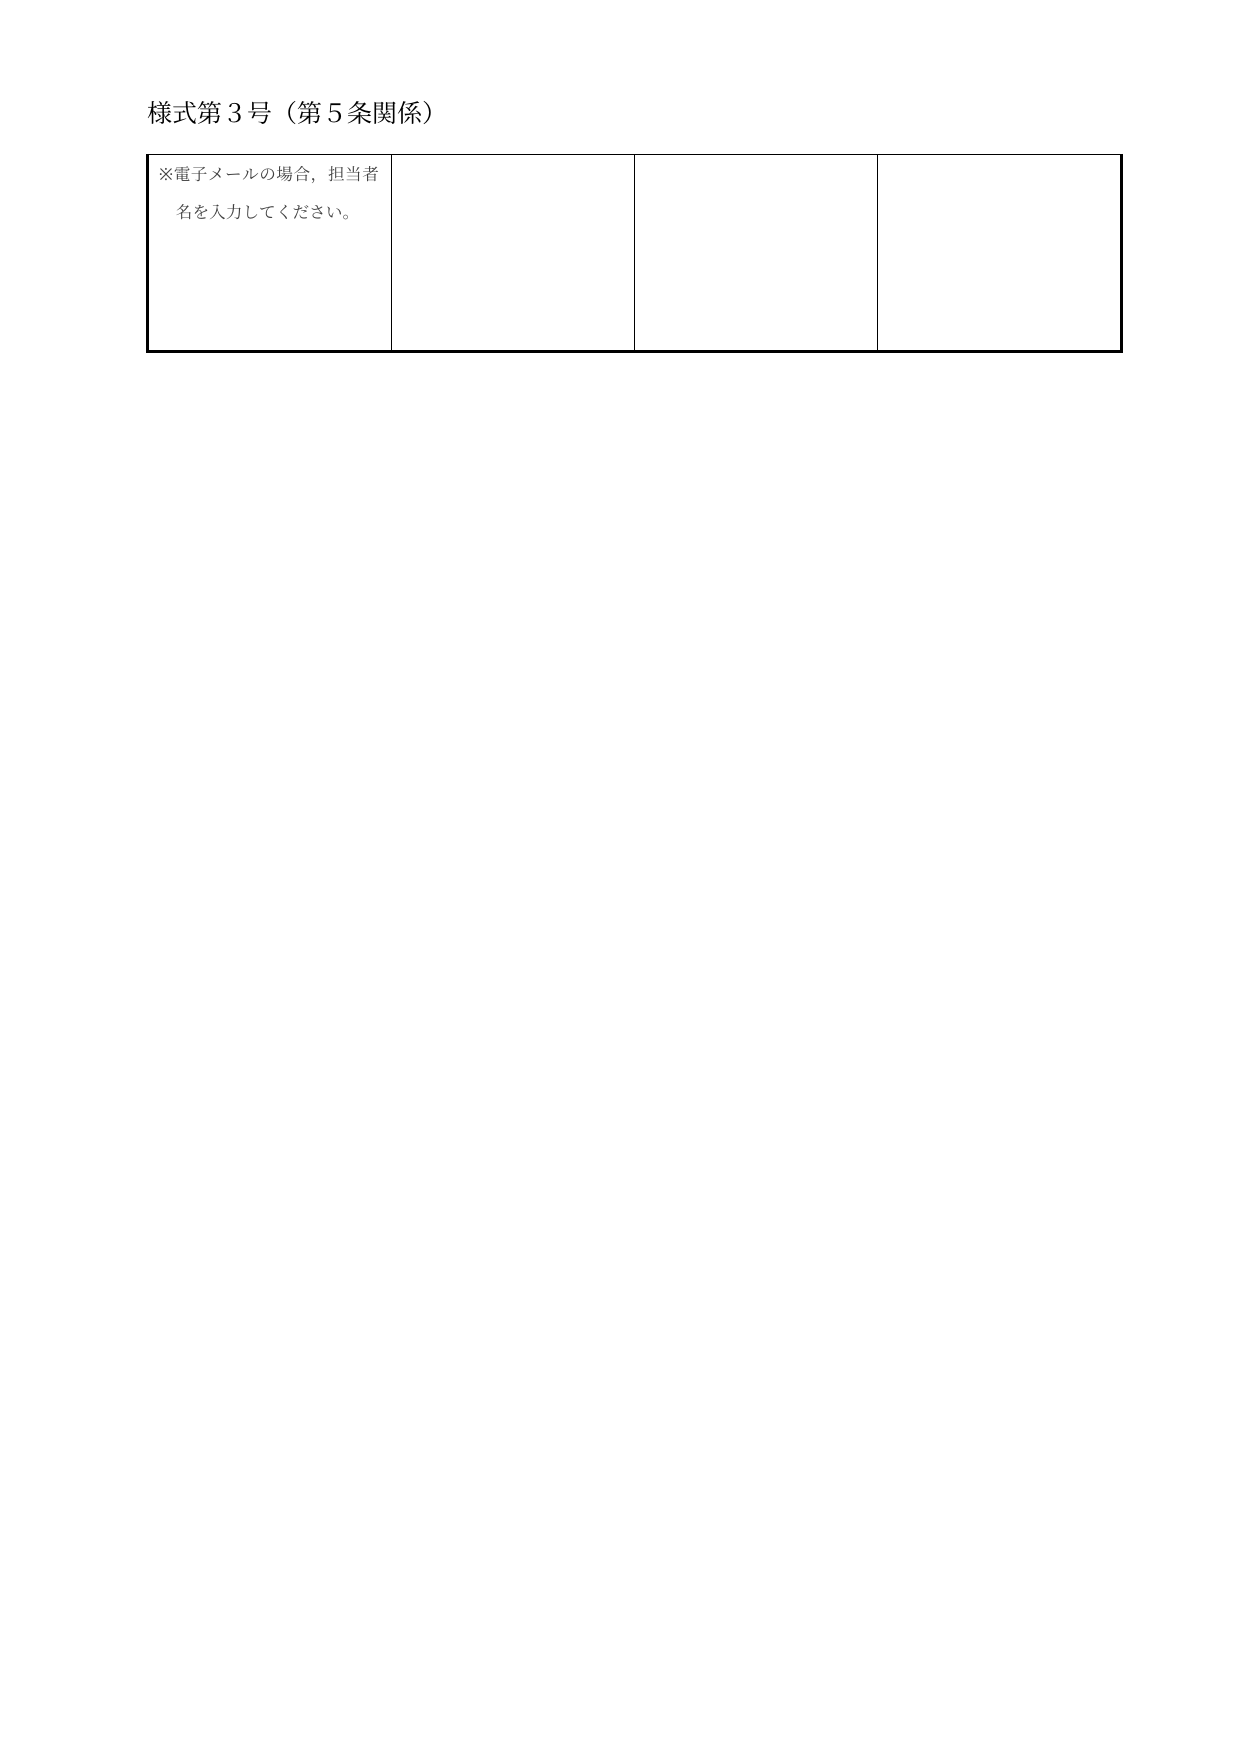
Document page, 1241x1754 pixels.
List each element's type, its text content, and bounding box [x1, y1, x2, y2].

table_cell [635, 155, 877, 349]
table_cell [392, 155, 634, 349]
table_cell [878, 155, 1120, 349]
table_cell ※電子メールの場合，担当者名を入力してください。 [149, 155, 391, 349]
